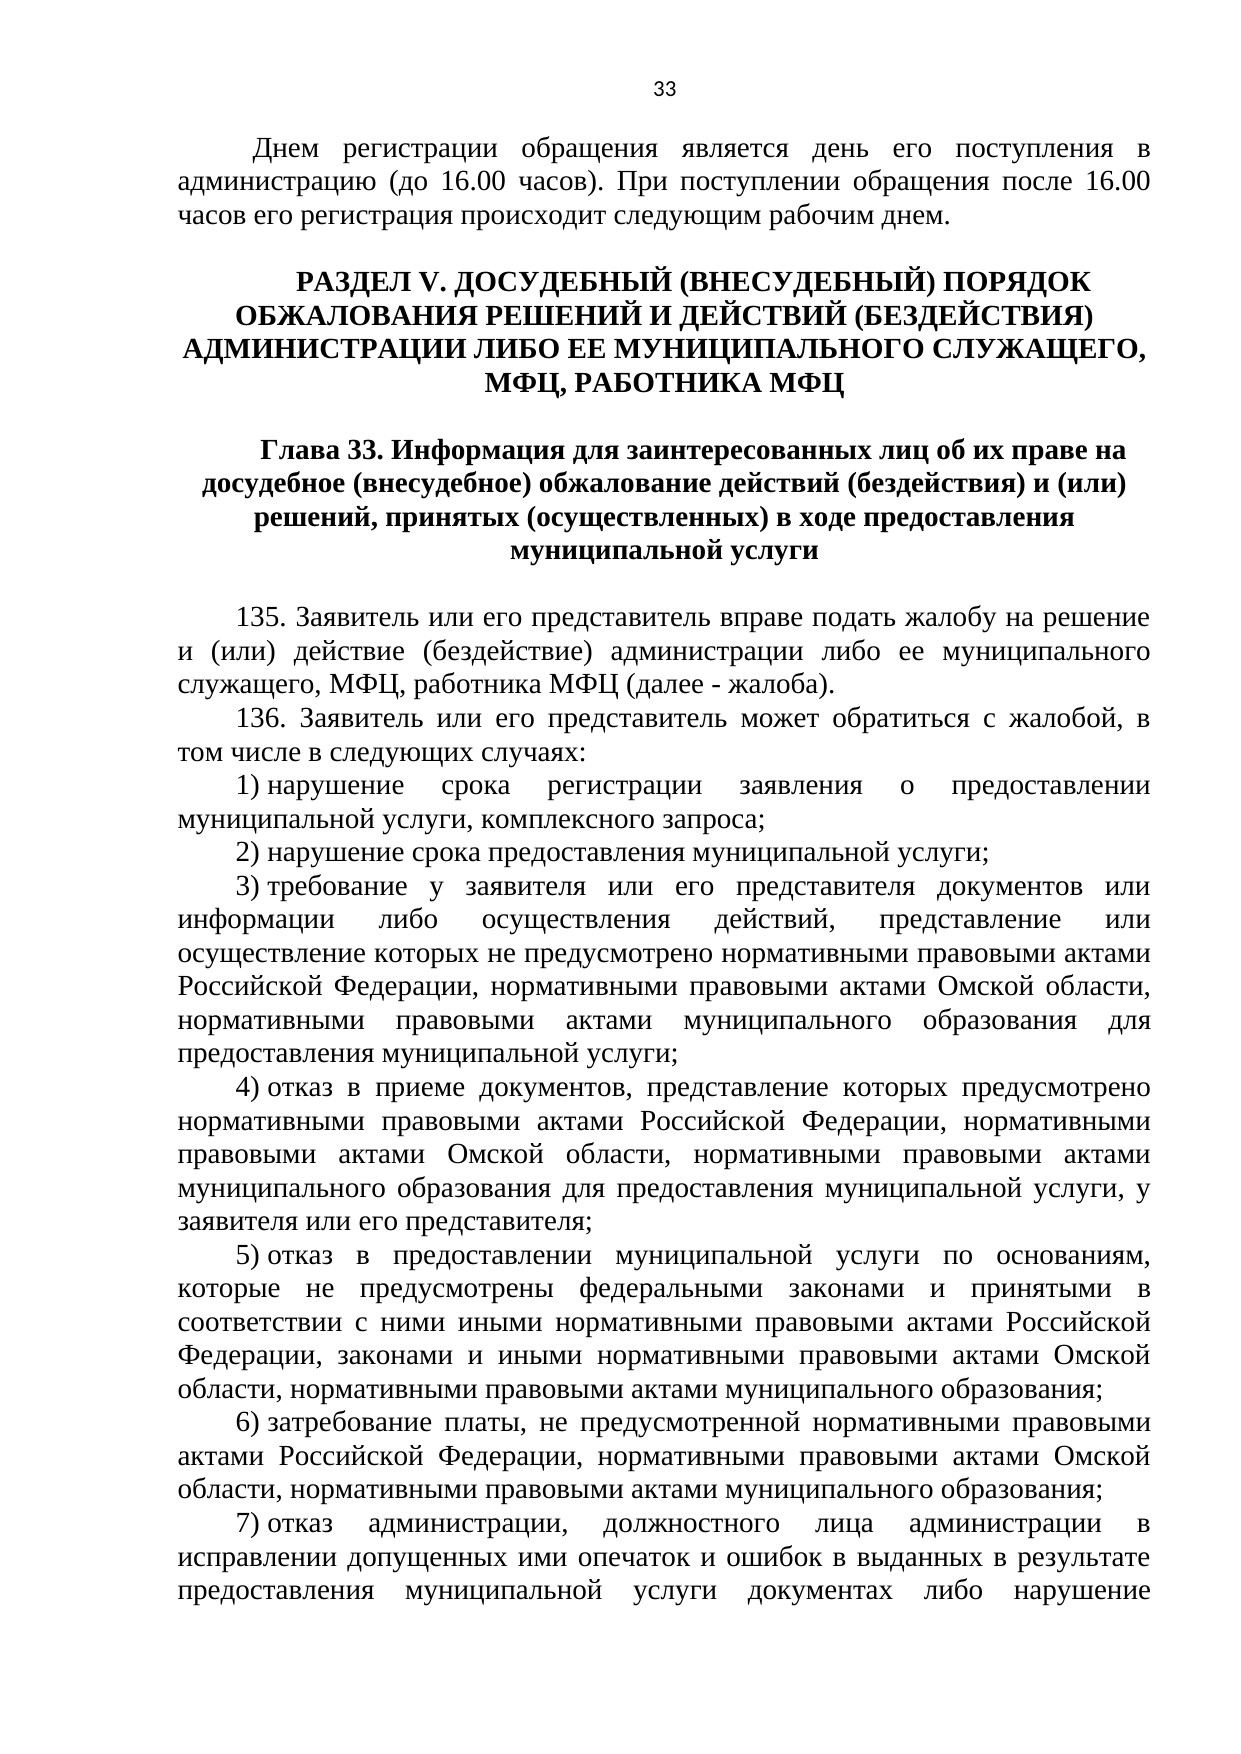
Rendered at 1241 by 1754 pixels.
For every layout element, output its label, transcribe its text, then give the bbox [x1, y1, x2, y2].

text 135. Заявитель или его представитель вправе подать жалобу на решение и (или) действие (бездействие) администрации либо ее муниципального служащего, МФЦ, работника МФЦ (далее - жалоба). [177, 599, 1152, 700]
text 1) нарушение срока регистрации заявления о предоставлении муниципальной услуги, комплексного запроса; [177, 767, 1152, 834]
text 136. Заявитель или его представитель может обратиться с жалобой, в том числе в следующих случаях: [177, 700, 1152, 767]
text Глава 33. Информация для заинтересованных лиц об их праве на досудебное (внесудебное) обжалование действий (бездействия) и (или) решений, принятых (осуществленных) в ходе предоставления муниципальной услуги [177, 432, 1152, 566]
text РАЗДЕЛ V. ДОСУДЕБНЫЙ (ВНЕСУДЕБНЫЙ) ПОРЯДОК ОБЖАЛОВАНИЯ РЕШЕНИЙ И ДЕЙСТВИЙ (БЕЗДЕЙСТВИЯ) АДМИНИСТРАЦИИ ЛИБО ЕЕ МУНИЦИПАЛЬНОГО СЛУЖАЩЕГО, МФЦ, РАБОТНИКА МФЦ [177, 264, 1152, 398]
text 3) требование у заявителя или его представителя документов или информации либо осуществления действий, представление или осуществление которых не предусмотрено нормативными правовыми актами Российской Федерации, нормативными правовыми актами Омской области, нормативными правовыми актами муниципального образования для предоставления муниципальной услуги; [177, 868, 1152, 1069]
text 2) нарушение срока предоставления муниципальной услуги; [177, 834, 1152, 868]
text 6) затребование платы, не предусмотренной нормативными правовыми актами Российской Федерации, нормативными правовыми актами Омской области, нормативными правовыми актами муниципального образования; [177, 1404, 1152, 1505]
text Днем регистрации обращения является день его поступления в администрацию (до 16.00 часов). При поступлении обращения после 16.00 часов его регистрация происходит следующим рабочим днем. [177, 130, 1152, 231]
text 4) отказ в приеме документов, представление которых предусмотрено нормативными правовыми актами Российской Федерации, нормативными правовыми актами Омской области, нормативными правовыми актами муниципального образования для предоставления муниципальной услуги, у заявителя или его представителя; [177, 1069, 1152, 1237]
text 5) отказ в предоставлении муниципальной услуги по основаниям, которые не предусмотрены федеральными законами и принятыми в соответствии с ними иными нормативными правовыми актами Российской Федерации, законами и иными нормативными правовыми актами Омской области, нормативными правовыми актами муниципального образования; [177, 1237, 1152, 1404]
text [177, 1505, 1152, 1606]
